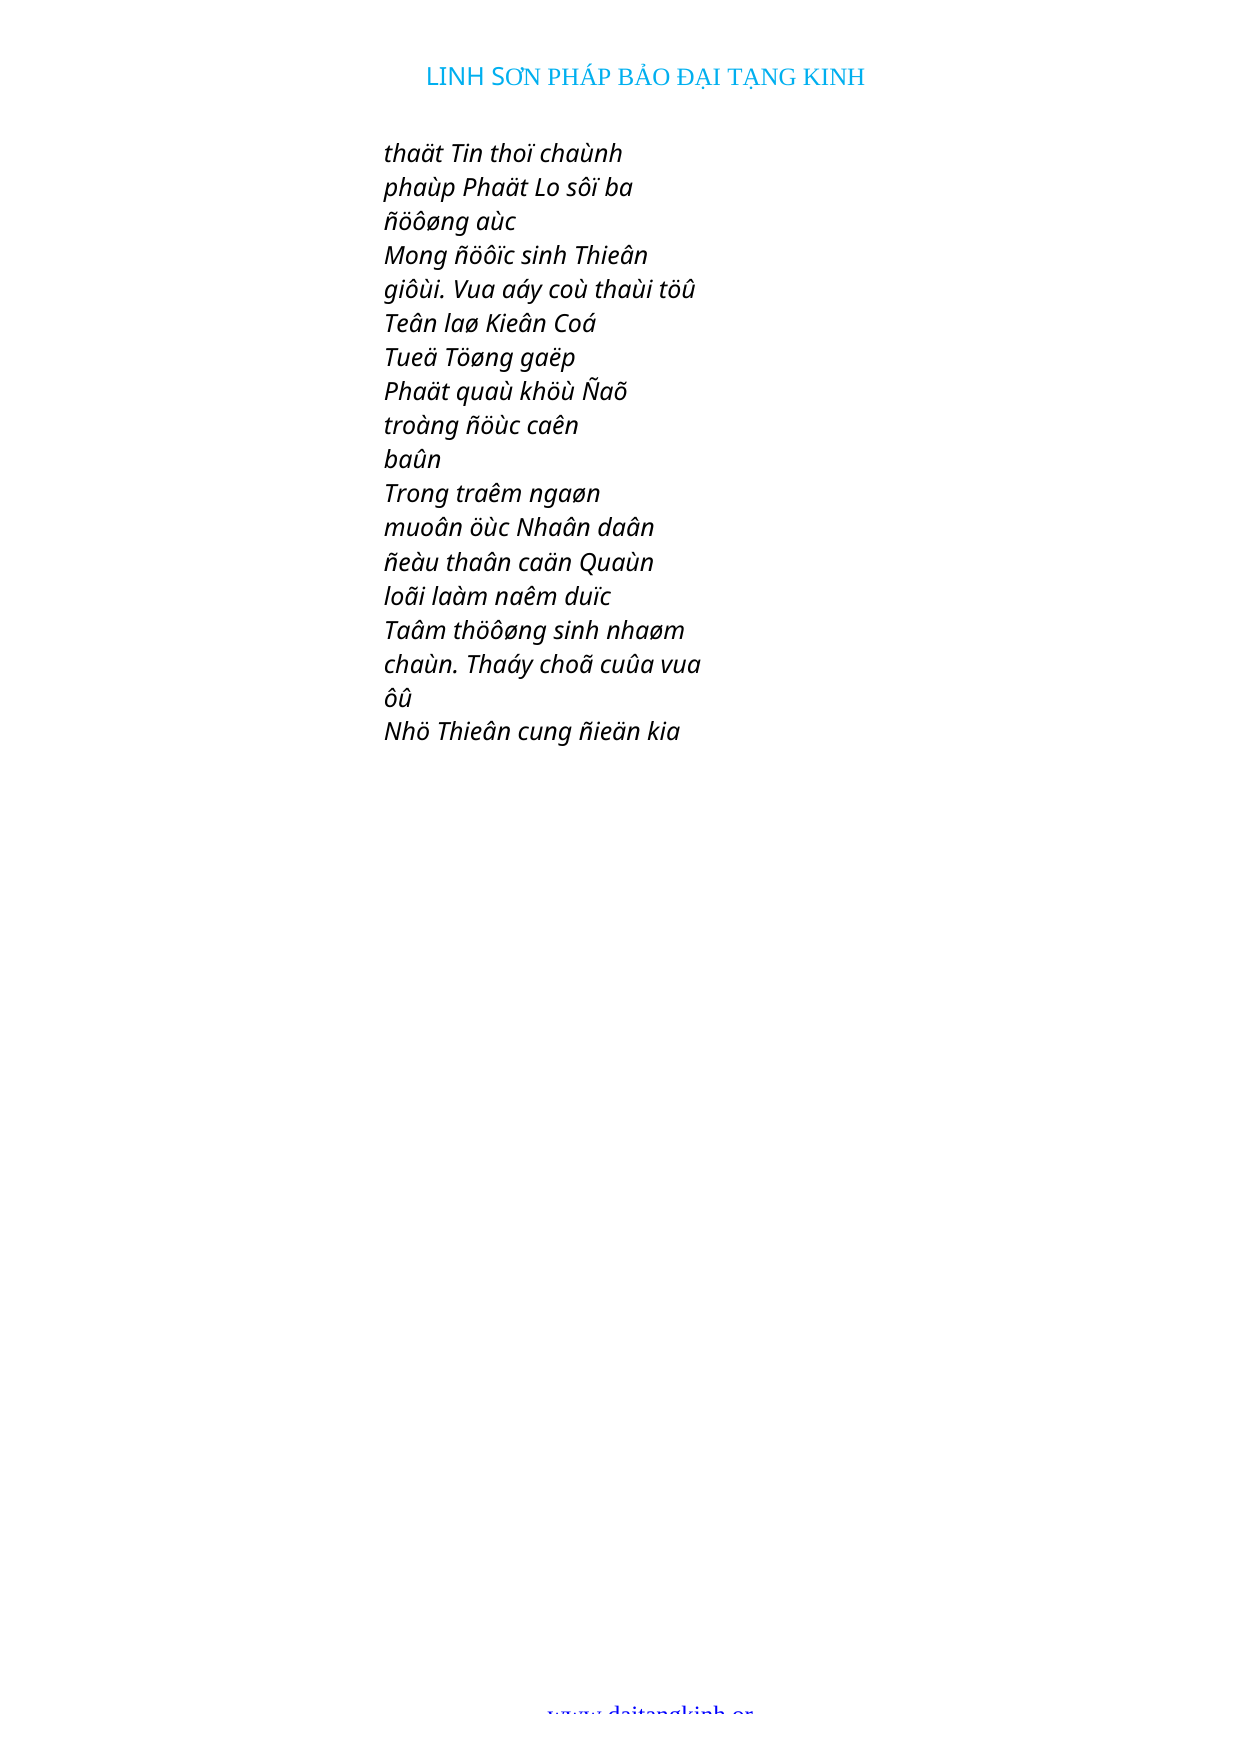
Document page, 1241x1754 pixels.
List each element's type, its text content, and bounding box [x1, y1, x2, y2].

text Trong traêm ngaøn muoân öùc Nhaân daân ñeàu thaân caän Quaùn loãi laàm naêm duïc [384, 476, 657, 612]
text Nhö Thieân cung ñieän kia [384, 714, 1105, 746]
text Mong ñöôïc sinh Thieân giôùi. Vua aáy coù thaùi töû [384, 238, 701, 306]
text Taâm thöôøng sinh nhaøm chaùn. Thaáy choã cuûa vua ôû [384, 612, 701, 714]
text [384, 135, 657, 238]
text Teân laø Kieân Coá Tueä Töøng gaëp Phaät quaù khöù Ñaõ troàng ñöùc caên baûn [384, 306, 636, 476]
